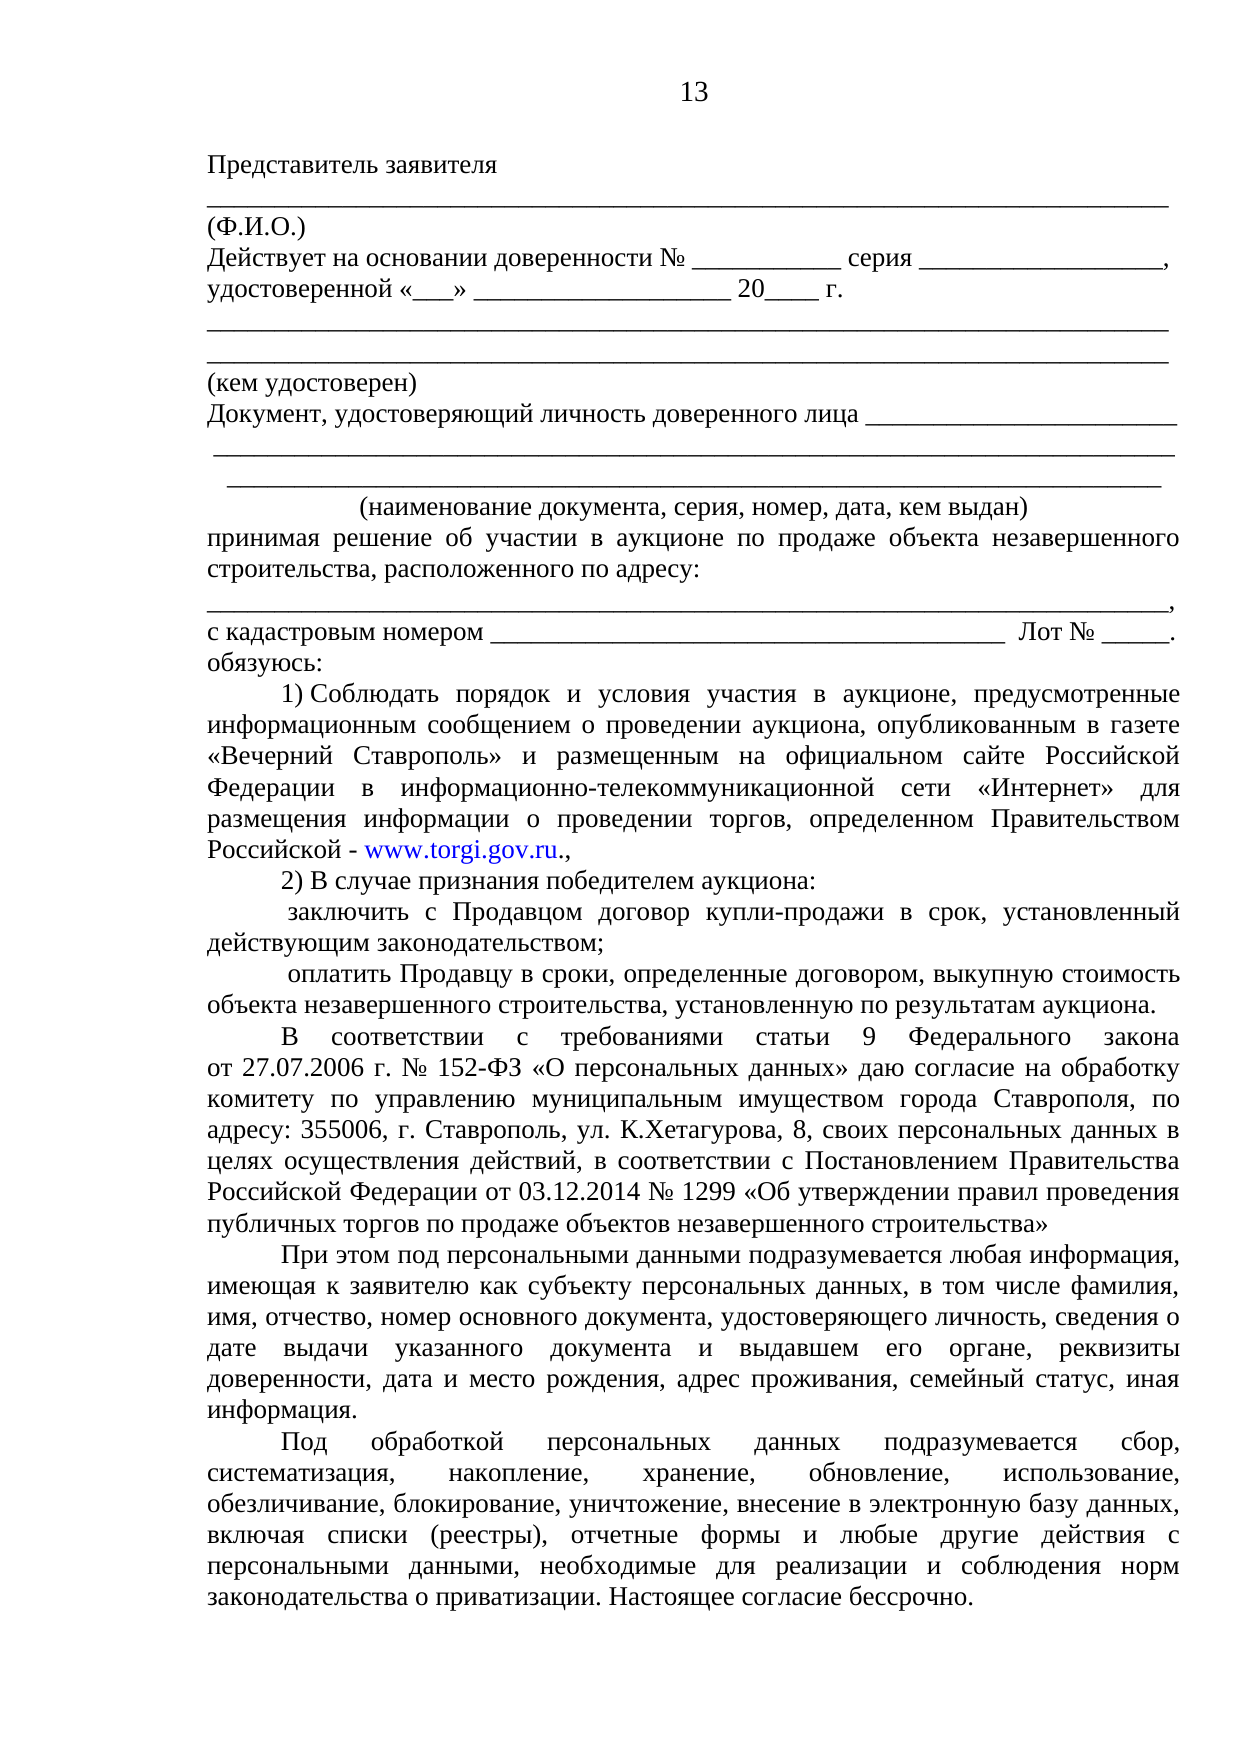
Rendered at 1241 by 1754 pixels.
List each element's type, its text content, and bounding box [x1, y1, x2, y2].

text В соответствии с требованиями статьи 9 Федерального закона от 27.07.2006 г. № 152-ФЗ «О персональных данных» даю согласие на обработку комитету по управлению муниципальным имуществом города Ставрополя, по адресу: 355006, г. Ставрополь, ул. К.Хетагурова, 8, своих персональных данных в целях осуществления действий, в соответствии с Постановлением Правительства Российской Федерации от 03.12.2014 № 1299 «Об утверждении правил проведения публичных торгов по продаже объектов незавершенного строительства» [207, 1020, 1181, 1238]
text _______________________________________________________________________, [207, 584, 1181, 615]
text Представитель заявителя _______________________________________________________________________ (Ф.И.О.) [207, 148, 1181, 241]
text (наименование документа, серия, номер, дата, кем выдан) [207, 490, 1181, 521]
text (кем удостоверен) [207, 366, 1181, 397]
text удостоверенной «___» ___________________ 20____ г. ______________________________________________________________________________________________________________________________________________ [207, 272, 1181, 366]
text При этом под персональными данными подразумевается любая информация, имеющая к заявителю как субъекту персональных данных, в том числе фамилия, имя, отчество, номер основного документа, удостоверяющего личность, сведения о дате выдачи указанного документа и выдавшем его органе, реквизиты доверенности, дата и место рождения, адрес проживания, семейный статус, иная информация. [207, 1238, 1181, 1425]
text принимая решение об участии в аукционе по продаже объекта незавершенного строительства, расположенного по адресу: [207, 521, 1181, 584]
text оплатить Продавцу в сроки, определенные договором, выкупную стоимость объекта незавершенного строительства, установленную по результатам аукциона. [207, 957, 1181, 1020]
text обязуюсь: [207, 646, 1181, 677]
text с кадастровым номером ______________________________________ Лот № _____. [207, 615, 1181, 646]
text заключить с Продавцом договор купли-продажи в срок, установленный действующим законодательством; [207, 895, 1181, 957]
text 1) Соблюдать порядок и условия участия в аукционе, предусмотренные информационным сообщением о проведении аукциона, опубликованным в газете «Вечерний Ставрополь» и размещенным на официальном сайте Российской Федерации в информационно-телекоммуникационной сети «Интернет» для размещения информации о проведении торгов, определенном Правительством Российской - www.torgi.gov.ru., [207, 677, 1181, 864]
text ____________________________________________________________________________________________________________________________________________ [207, 428, 1181, 490]
text Действует на основании доверенности № ___________ серия __________________, [207, 241, 1181, 272]
text 2) В случае признания победителем аукциона: [207, 864, 1181, 895]
text Под обработкой персональных данных подразумевается сбор, систематизация, накопление, хранение, обновление, использование, обезличивание, блокирование, уничтожение, внесение в электронную базу данных, включая списки (реестры), отчетные формы и любые другие действия с персональными данными, необходимые для реализации и соблюдения норм законодательства о приватизации. Настоящее согласие бессрочно. [207, 1425, 1181, 1612]
text Документ, удостоверяющий личность доверенного лица _______________________ [207, 397, 1181, 428]
